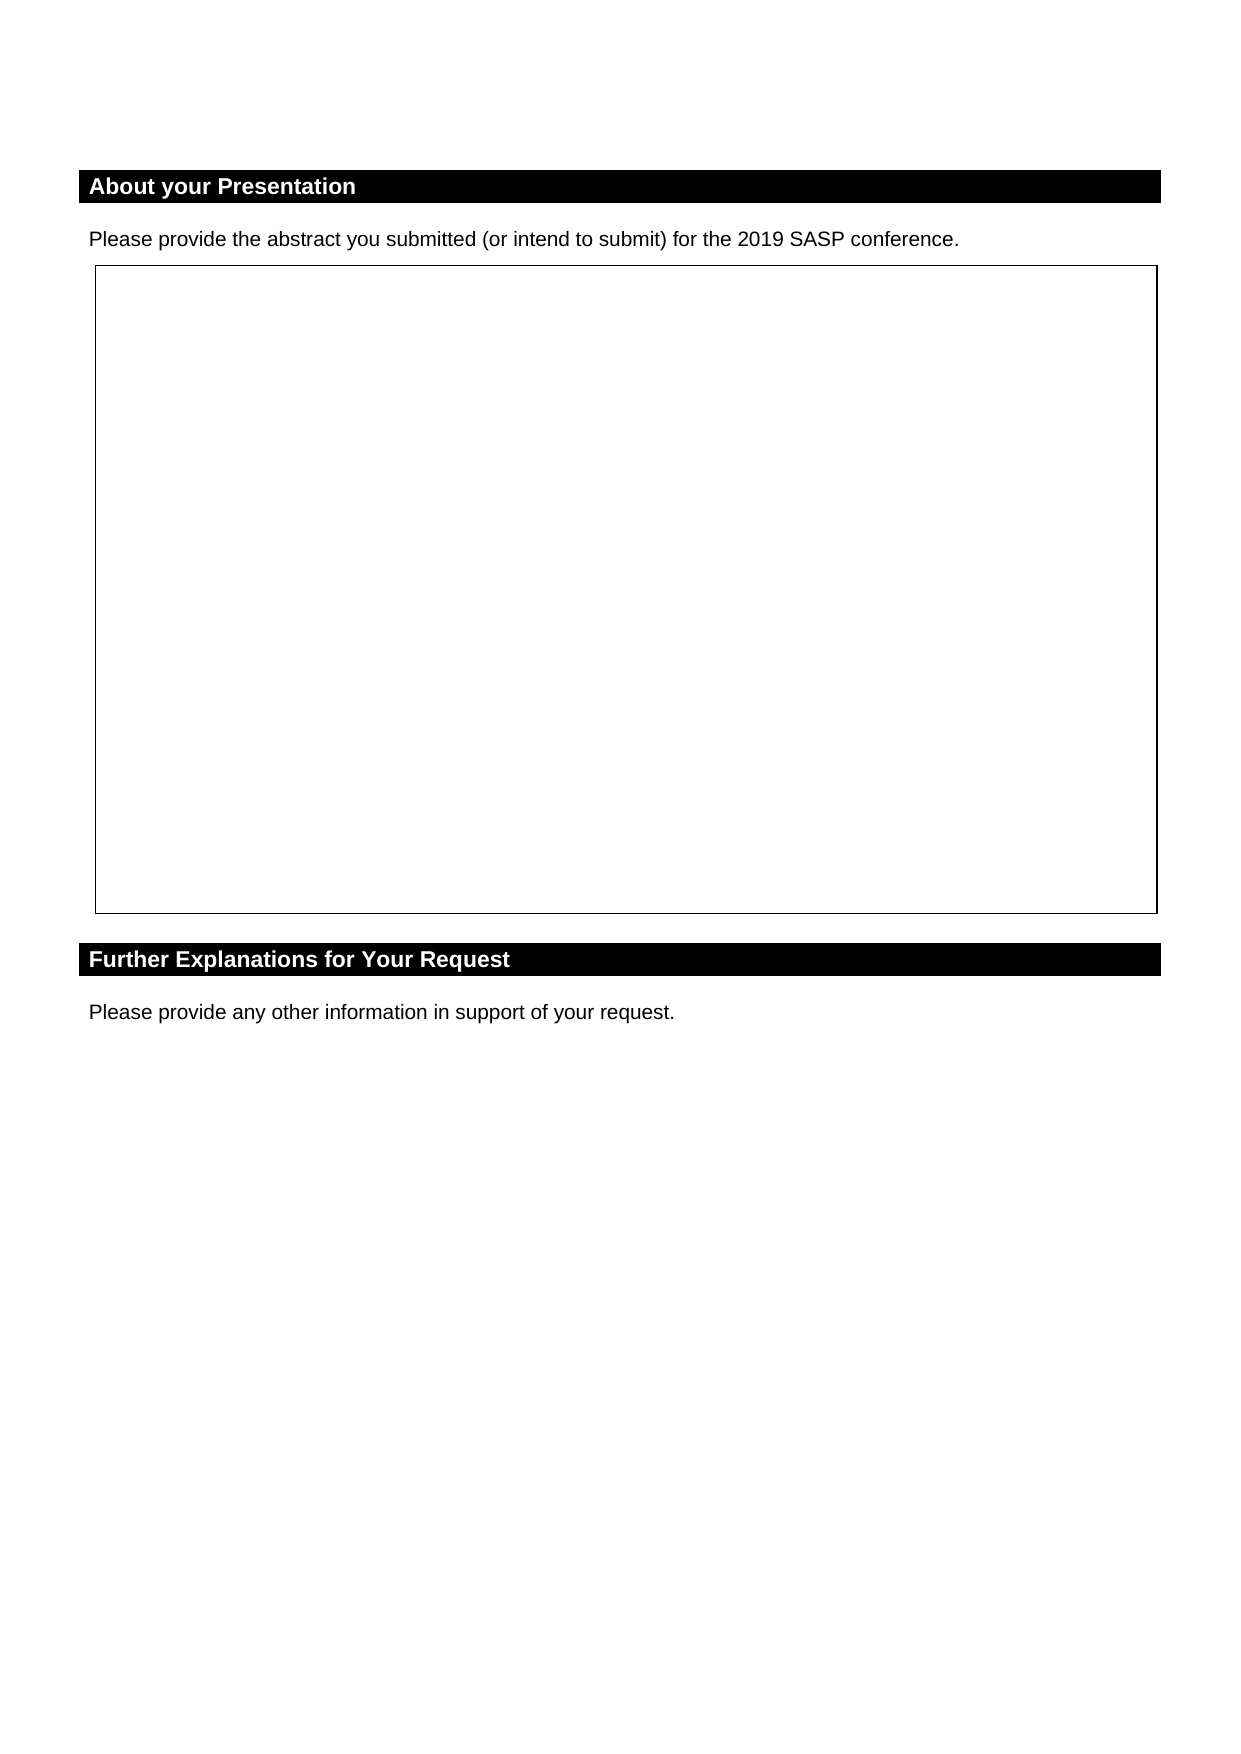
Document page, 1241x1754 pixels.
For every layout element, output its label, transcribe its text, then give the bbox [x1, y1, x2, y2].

text Further Explanations for Your Request [80, 944, 1160, 974]
text Please provide any other information in support of your request. [89, 999, 1152, 1023]
text Please provide the abstract you submitted (or intend to submit) for the 2019 SASP conference. [89, 227, 1152, 251]
text About your Presentation [80, 171, 1160, 202]
